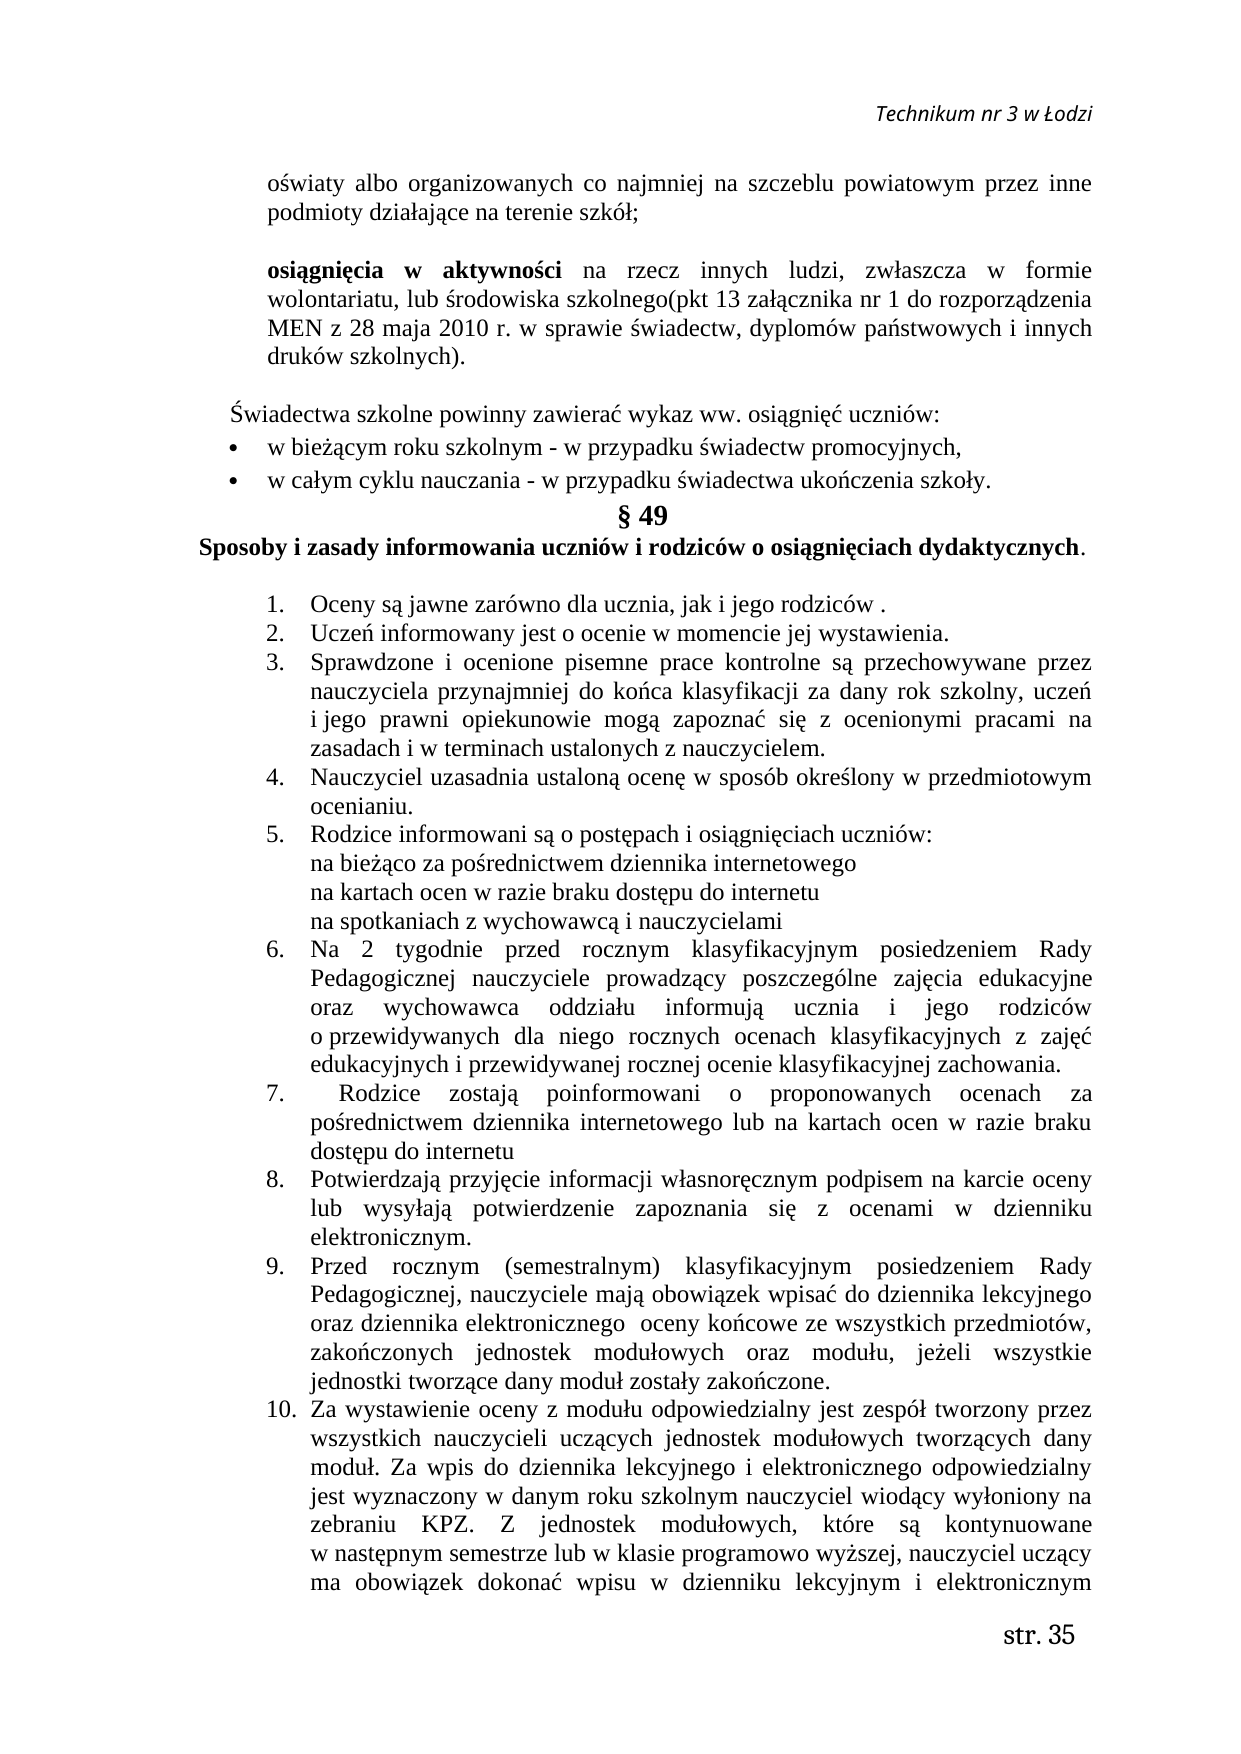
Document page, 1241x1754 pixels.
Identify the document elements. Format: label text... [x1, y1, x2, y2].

text § 49 [192, 498, 1092, 532]
list Przed rocznym (semestralnym) klasyfikacyjnym posiedzeniem Rady Pedagogicznej, nauczyciele mają obowiązek wpisać do dziennika lekcyjnego oraz dziennika elektronicznego oceny końcowe ze wszystkich przedmiotów, zakończonych jednostek modułowych oraz modułu, jeżeli wszystkie jednostki tworzące dany moduł zostały zakończone. [266, 1251, 1092, 1394]
list Nauczyciel uzasadnia ustaloną ocenę w sposób określony w przedmiotowym ocenianiu. [266, 762, 1092, 819]
text na kartach ocen w razie braku dostępu do internetu [310, 877, 1092, 906]
text na spotkaniach z wychowawcą i nauczycielami [310, 906, 1092, 934]
text Świadectwa szkolne powinny zawierać wykaz ww. osiągnięć uczniów: [192, 399, 1092, 428]
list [266, 1394, 1092, 1596]
list Rodzice informowani są o postępach i osiągnięciach uczniów: [266, 819, 1092, 848]
text na bieżąco za pośrednictwem dziennika internetowego [310, 848, 1092, 877]
list w bieżącym roku szkolnym - w przypadku świadectw promocyjnych, [229, 432, 1092, 461]
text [267, 168, 1092, 226]
list Na 2 tygodnie przed rocznym klasyfikacyjnym posiedzeniem Rady Pedagogicznej nauczyciele prowadzący poszczególne zajęcia edukacyjne oraz wychowawca oddziału informują ucznia i jego rodziców o przewidywanych dla niego rocznych ocenach klasyfikacyjnych z zajęć edukacyjnych i przewidywanej rocznej ocenie klasyfikacyjnej zachowania. [266, 934, 1092, 1078]
list Oceny są jawne zarówno dla ucznia, jak i jego rodziców . [266, 589, 1092, 618]
text Sposoby i zasady informowania uczniów i rodziców o osiągnięciach dydaktycznych. [192, 532, 1092, 561]
list Potwierdzają przyjęcie informacji własnoręcznym podpisem na karcie oceny lub wysyłają potwierdzenie zapoznania się z ocenami w dzienniku elektronicznym. [266, 1164, 1092, 1251]
list Uczeń informowany jest o ocenie w momencie jej wystawienia. [266, 618, 1092, 647]
text osiągnięcia w aktywności na rzecz innych ludzi, zwłaszcza w formie wolontariatu, lub środowiska szkolnego(pkt 13 załącznika nr 1 do rozporządzenia MEN z 28 maja 2010 r. w sprawie świadectw, dyplomów państwowych i innych druków szkolnych). [267, 255, 1092, 370]
list w całym cyklu nauczania - w przypadku świadectwa ukończenia szkoły. [229, 465, 1092, 494]
list Rodzice zostają poinformowani o proponowanych ocenach za pośrednictwem dziennika internetowego lub na kartach ocen w razie braku dostępu do internetu [266, 1078, 1092, 1164]
list Sprawdzone i ocenione pisemne prace kontrolne są przechowywane przez nauczyciela przynajmniej do końca klasyfikacji za dany rok szkolny, uczeń i jego prawni opiekunowie mogą zapoznać się z ocenionymi pracami na zasadach i w terminach ustalonych z nauczycielem. [266, 647, 1092, 762]
